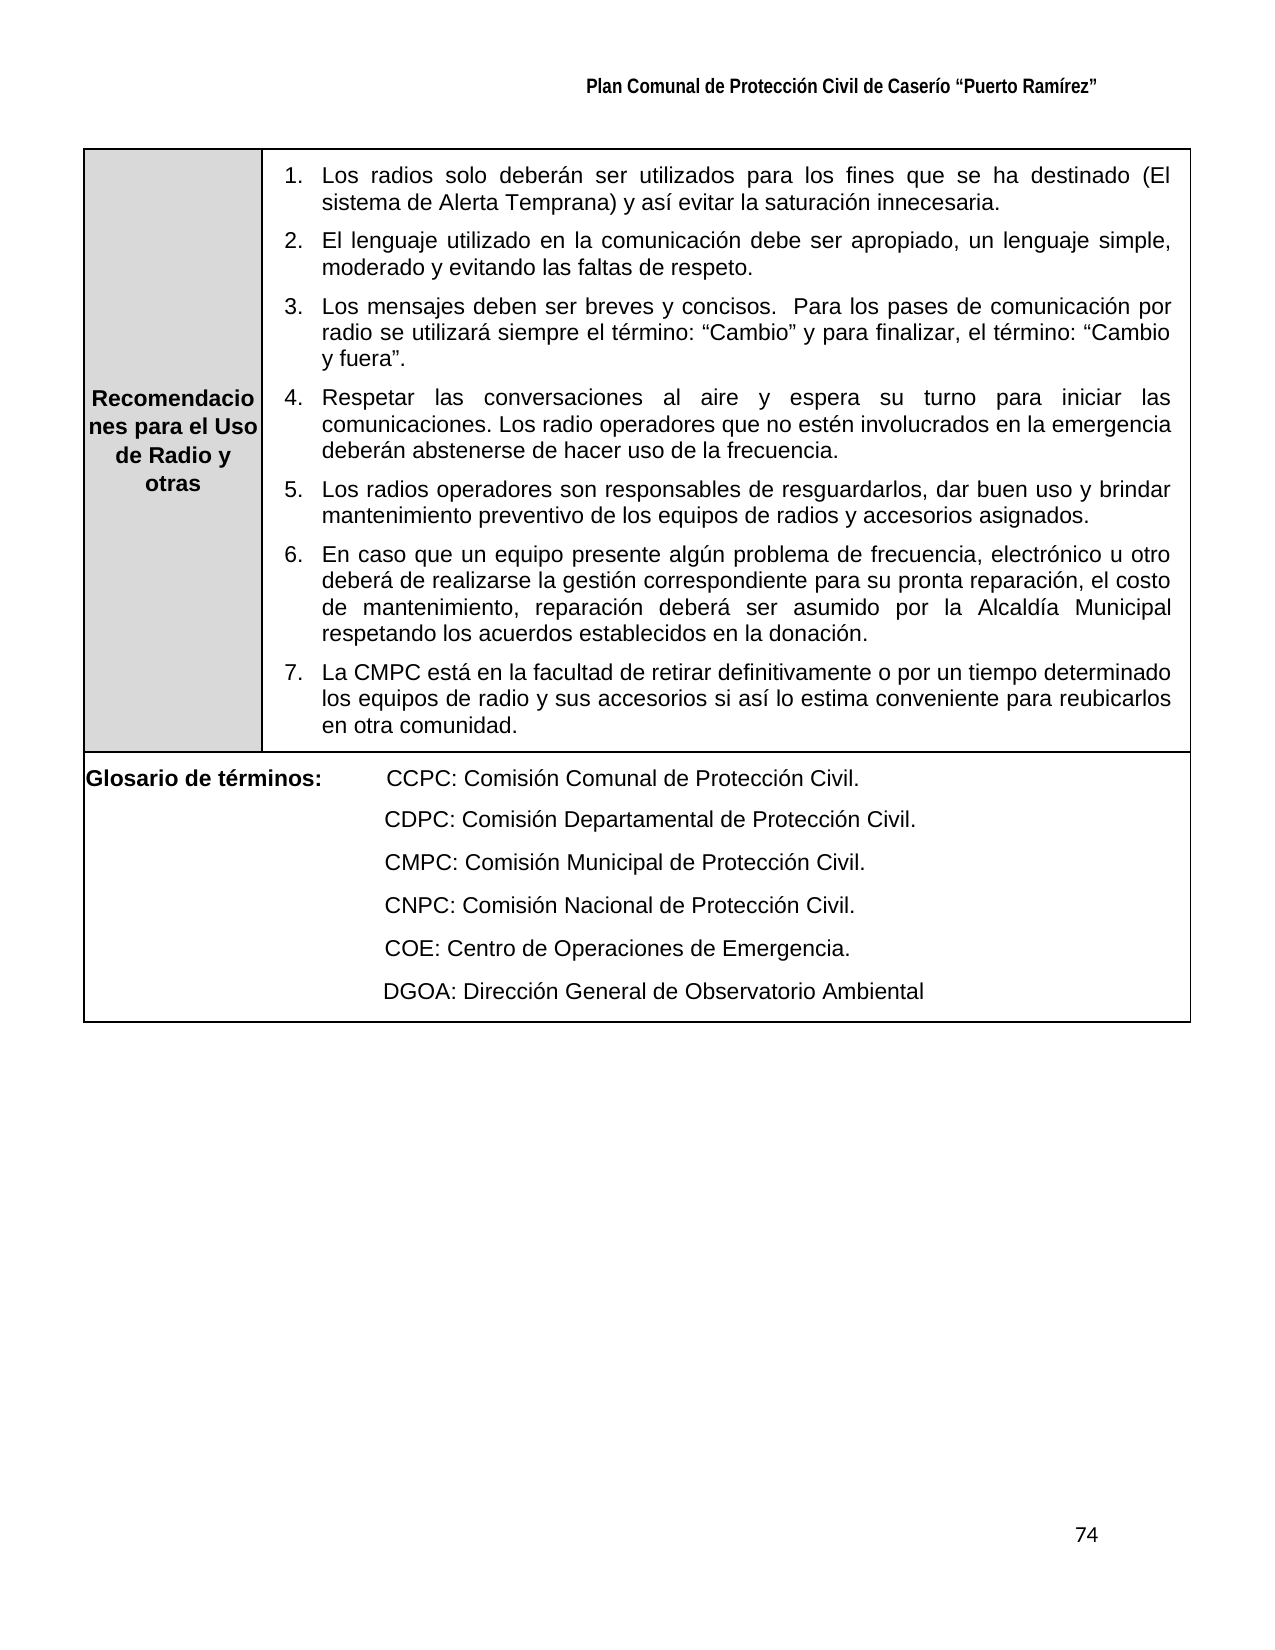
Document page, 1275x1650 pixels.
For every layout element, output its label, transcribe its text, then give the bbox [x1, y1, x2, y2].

table_cell Recomendaciones para el Uso de Radio y otras [85, 150, 261, 751]
table_cell Glosario de términos: CCPC: Comisión Comunal de Protección Civil. CDPC: Comisión Departamental de Protección Civil. CMPC: Comisión Municipal de Protección Civil. CNPC: Comisión Nacional de Protección Civil. COE: Centro de Operaciones de Emergencia. DGOA: Dirección General de Observatorio Ambiental [85, 753, 1190, 1021]
table_cell Los radios solo deberán ser utilizados para los fines que se ha destinado (El sistema de Alerta Temprana) y así evitar la saturación innecesaria. El lenguaje utilizado en la comunicación debe ser apropiado, un lenguaje simple, moderado y evitando las faltas de respeto. Los mensajes deben ser breves y concisos. Para los pases de comunicación por radio se utilizará siempre el término: “Cambio” y para finalizar, el término: “Cambio y fuera”. Respetar las conversaciones al aire y espera su turno para iniciar las comunicaciones. Los radio operadores que no estén involucrados en la emergencia deberán abstenerse de hacer uso de la frecuencia. Los radios operadores son responsables de resguardarlos, dar buen uso y brindar mantenimiento preventivo de los equipos de radios y accesorios asignados. En caso que un equipo presente algún problema de frecuencia, electrónico u otro deberá de realizarse la gestión correspondiente para su pronta reparación, el costo de mantenimiento, reparación deberá ser asumido por la Alcaldía Municipal respetando los acuerdos establecidos en la donación. La CMPC está en la facultad de retirar definitivamente o por un tiempo determinado los equipos de radio y sus accesorios si así lo estima conveniente para reubicarlos en otra comunidad. [263, 150, 1190, 751]
